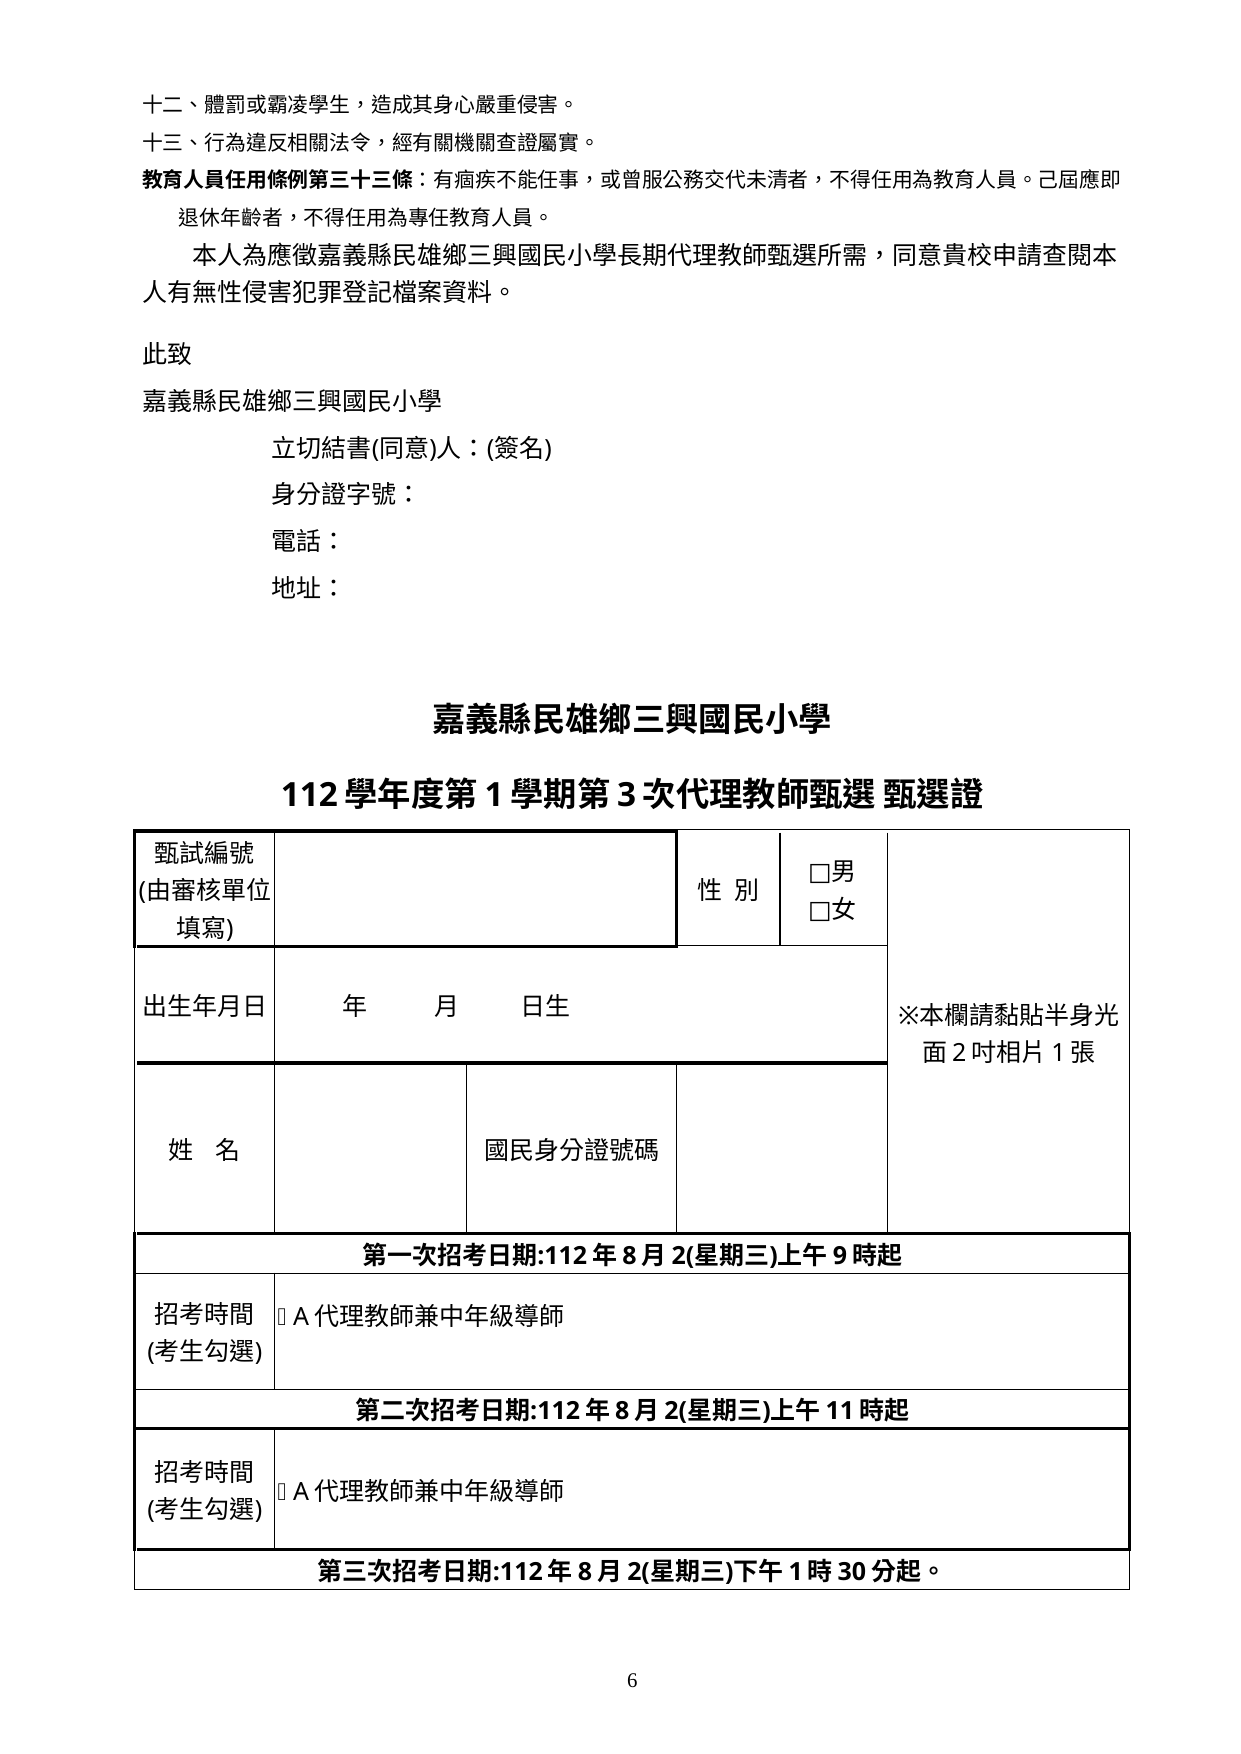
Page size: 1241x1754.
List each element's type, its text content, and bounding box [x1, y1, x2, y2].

text 身分證字號： [142, 475, 1122, 511]
table_header [275, 833, 675, 945]
table_cell [677, 1065, 887, 1232]
table_header 甄試編號 (由審核單位填寫) [136, 833, 274, 945]
table_cell [275, 1065, 466, 1232]
table_cell 招考時間 (考生勾選) [136, 1430, 274, 1548]
table_cell 年 月 日生 [275, 946, 887, 1061]
table_cell 第三次招考日期:112年8月2(星期三)下午1時30分起。 [135, 1548, 1129, 1588]
text 嘉義縣民雄鄉三興國民小學 [142, 679, 1122, 754]
text 十二、體罰或霸凌學生，造成其身心嚴重侵害。 [142, 85, 1122, 122]
table_cell A代理教師兼中年級導師 [275, 1430, 1128, 1548]
table_header ※本欄請黏貼半身光面2吋相片1張 [888, 830, 1129, 1232]
table_header 性 別 [678, 830, 780, 945]
text 此致 [142, 335, 1122, 371]
text 電話： [142, 521, 1122, 558]
text 十三、行為違反相關法令，經有關機關查證屬實。 [142, 122, 1122, 160]
table_cell 國民身分證號碼 [467, 1065, 676, 1232]
table_cell 招考時間 (考生勾選) [136, 1274, 274, 1389]
text 教育人員任用條例第三十三條：有痼疾不能任事，或曾服公務交代未清者，不得任用為教育人員。己屆應即退休年齡者，不得任用為專任教育人員。 [142, 160, 1122, 235]
table_cell 第二次招考日期:112年8月2(星期三)上午11時起 [136, 1390, 1128, 1427]
text 本人為應徵嘉義縣民雄鄉三興國民小學長期代理教師甄選所需，同意貴校申請查閱本人有無性侵害犯罪登記檔案資料。 [142, 235, 1122, 310]
table_header □男 □女 [780, 830, 888, 945]
table_cell A代理教師兼中年級導師 [275, 1274, 1128, 1389]
table_cell 出生年月日 [135, 945, 274, 1061]
table_cell 第一次招考日期:112年8月2(星期三)上午9時起 [136, 1232, 1128, 1273]
table_cell 姓 名 [135, 1061, 274, 1232]
text 嘉義縣民雄鄉三興國民小學 [142, 381, 1122, 418]
text 立切結書(同意)人：(簽名) [142, 428, 1122, 464]
text 112學年度第1學期第3次代理教師甄選 甄選證 [142, 754, 1122, 829]
text 地址： [142, 568, 1122, 604]
